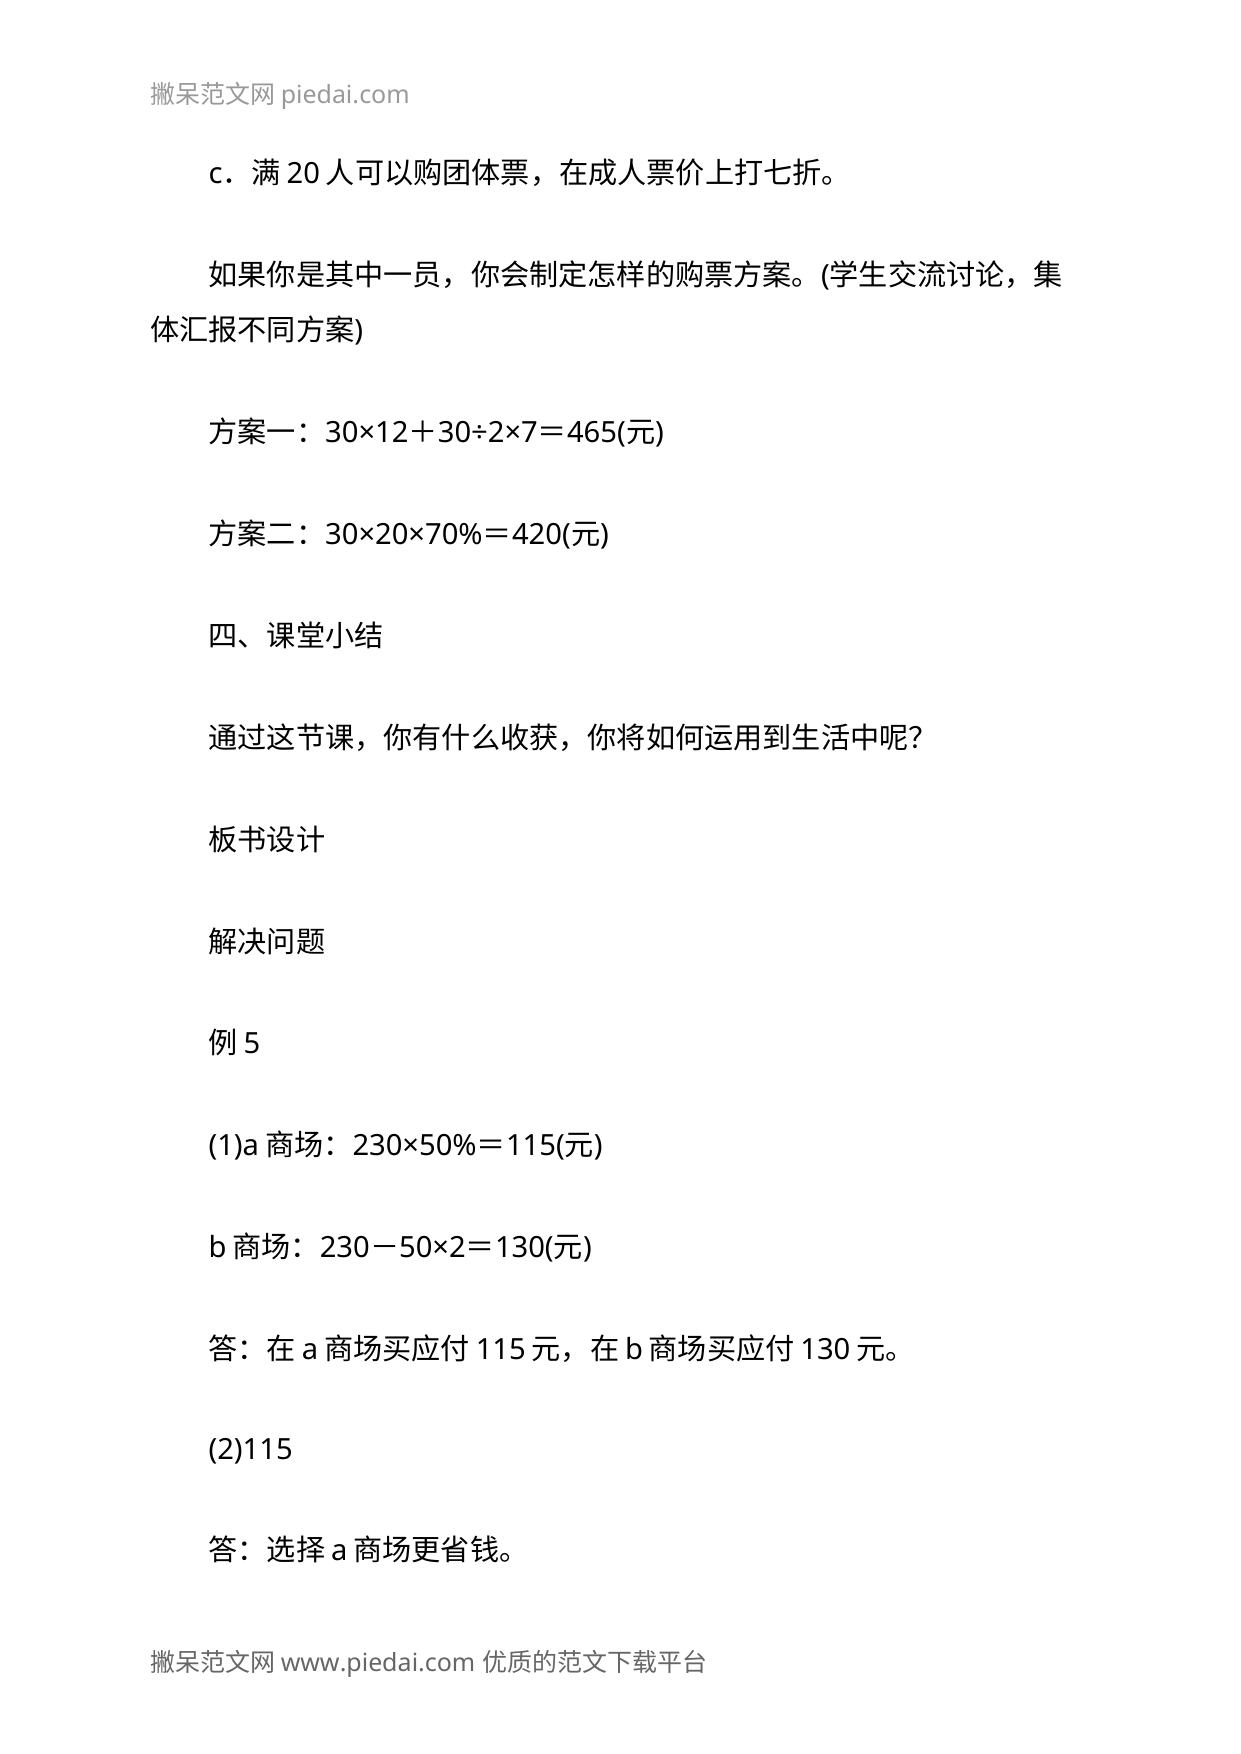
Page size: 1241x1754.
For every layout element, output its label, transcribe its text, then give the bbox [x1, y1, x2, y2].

text (2)115 [150, 1428, 1090, 1468]
text 例5 [150, 1020, 1090, 1062]
text 如果你是其中一员，你会制定怎样的购票方案。(学生交流讨论，集体汇报不同方案) [150, 252, 1090, 349]
text 通过这节课，你有什么收获，你将如何运用到生活中呢？ [150, 715, 1090, 757]
text c．满20人可以购团体票，在成人票价上打七折。 [150, 150, 1090, 192]
text (1)a商场：230×50%＝115(元) [150, 1122, 1090, 1164]
text 方案一：30×12＋30÷2×7＝465(元) [150, 409, 1090, 451]
text b商场：230－50×2＝130(元) [150, 1224, 1090, 1266]
text 四、课堂小结 [150, 613, 1090, 655]
text 答：选择a商场更省钱。 [150, 1526, 1090, 1569]
text 方案二：30×20×70%＝420(元) [150, 511, 1090, 553]
text 答：在a商场买应付115元，在b商场买应付130元。 [150, 1326, 1090, 1368]
text 板书设计 [150, 816, 1090, 859]
text 解决问题 [150, 918, 1090, 961]
